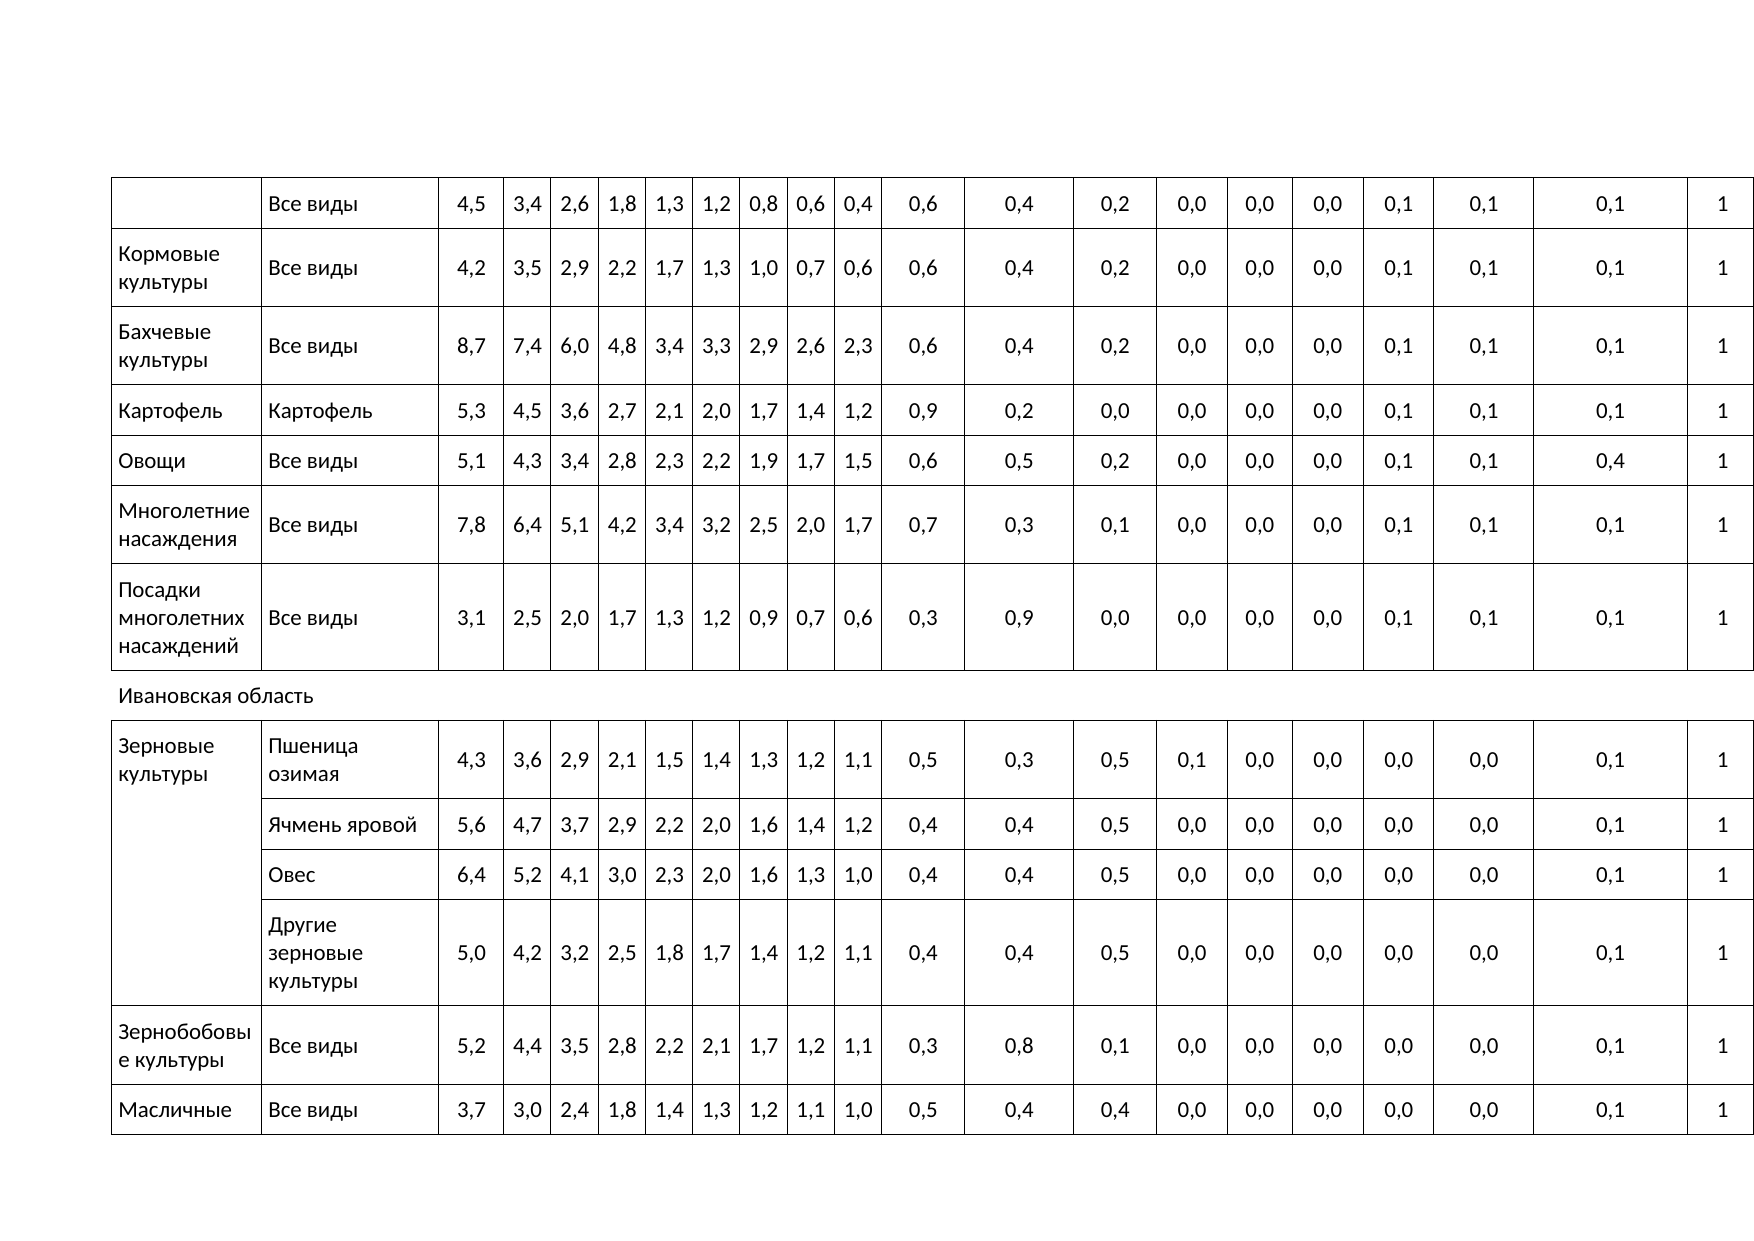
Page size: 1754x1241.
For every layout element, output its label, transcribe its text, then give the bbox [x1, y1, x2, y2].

table_cell 3,0 [599, 850, 645, 899]
table_cell 0,0 [1157, 436, 1227, 485]
table_cell 1,2 [740, 1085, 787, 1134]
table_cell 4,8 [599, 307, 645, 384]
table_cell 1,3 [646, 564, 692, 669]
table_cell 3,4 [551, 436, 598, 485]
table_cell 7,4 [504, 307, 550, 384]
table_cell 4,7 [504, 799, 550, 848]
table_cell 0,0 [1364, 721, 1433, 798]
table_cell 4,5 [439, 178, 503, 227]
table_cell 0,1 [1434, 307, 1533, 384]
table_cell 0,0 [1293, 900, 1363, 1005]
table_cell 3,1 [439, 564, 503, 669]
table_cell 0,0 [1434, 721, 1533, 798]
table_cell Ивановская область [112, 671, 1754, 720]
table_cell 2,8 [599, 1006, 645, 1083]
table_cell 3,7 [439, 1085, 503, 1134]
table_cell 0,5 [882, 1085, 964, 1134]
table_cell 2,2 [693, 436, 739, 485]
table_cell 1,2 [788, 721, 834, 798]
table_cell 2,3 [646, 436, 692, 485]
table_cell 2,1 [693, 1006, 739, 1083]
table_cell 7,8 [439, 486, 503, 563]
table_cell 1 [1688, 229, 1753, 306]
table_cell 1,7 [599, 564, 645, 669]
table_cell 0,0 [1293, 436, 1363, 485]
table_cell 2,5 [740, 486, 787, 563]
table_cell 2,9 [599, 799, 645, 848]
table_cell 0,6 [882, 307, 964, 384]
table_cell 0,0 [1434, 1006, 1533, 1083]
table_cell 2,9 [740, 307, 787, 384]
table_cell 0,1 [1534, 900, 1687, 1005]
table_cell 1 [1688, 850, 1753, 899]
table_cell 0,3 [965, 721, 1073, 798]
table_cell 3,2 [693, 486, 739, 563]
table_cell 1,6 [740, 799, 787, 848]
table_cell 1,5 [646, 721, 692, 798]
table_cell 0,0 [1364, 1085, 1433, 1134]
table_cell Все виды [262, 436, 438, 485]
table_cell 1,8 [599, 178, 645, 227]
table_cell Пшеница озимая [262, 721, 438, 798]
table_cell 4,5 [504, 385, 550, 434]
table_cell 0,0 [1228, 436, 1292, 485]
table_cell 0,1 [1534, 178, 1687, 227]
table_cell 0,2 [965, 385, 1073, 434]
table_cell 2,6 [788, 307, 834, 384]
table_cell 0,4 [835, 178, 881, 227]
table_cell 0,4 [1534, 436, 1687, 485]
table_cell 2,4 [551, 1085, 598, 1134]
table_cell 3,6 [551, 385, 598, 434]
table_cell Масличные культуры [112, 1085, 261, 1134]
table_cell 1 [1688, 799, 1753, 848]
table_cell 0,0 [1228, 1006, 1292, 1083]
table_cell 0,0 [1157, 1085, 1227, 1134]
table_cell 0,7 [788, 229, 834, 306]
table_cell 0,1 [1534, 1085, 1687, 1134]
table_cell Все виды [262, 1006, 438, 1083]
table_cell 1,1 [835, 721, 881, 798]
table_cell 1,7 [788, 436, 834, 485]
table_cell 3,7 [551, 799, 598, 848]
table_cell 0,0 [1364, 799, 1433, 848]
table_cell 0,0 [1434, 900, 1533, 1005]
table_cell 1,2 [693, 178, 739, 227]
table_cell 0,9 [882, 385, 964, 434]
table_cell 0,0 [1434, 799, 1533, 848]
table_cell 0,4 [882, 900, 964, 1005]
table_cell Кормовые культуры [112, 229, 261, 306]
table_cell 2,5 [599, 900, 645, 1005]
table_cell 0,0 [1228, 229, 1292, 306]
table_cell 2,9 [551, 229, 598, 306]
table_cell 0,1 [1074, 1006, 1156, 1083]
table_cell 0,1 [1434, 486, 1533, 563]
table_cell 1,0 [835, 1085, 881, 1134]
table_cell 1 [1688, 564, 1753, 669]
table_cell 0,6 [788, 178, 834, 227]
table_cell 5,3 [439, 385, 503, 434]
table_cell 1,7 [740, 1006, 787, 1083]
table_cell Овес [262, 850, 438, 899]
table_cell 2,2 [599, 229, 645, 306]
table_cell 0,1 [1364, 229, 1433, 306]
table_cell Все виды [262, 178, 438, 227]
table_cell 1,2 [835, 799, 881, 848]
table_cell 0,0 [1228, 721, 1292, 798]
table_cell 2,8 [599, 436, 645, 485]
table_cell 2,0 [693, 385, 739, 434]
table_cell 1,3 [693, 1085, 739, 1134]
table_cell 1,4 [646, 1085, 692, 1134]
table_cell 1,7 [835, 486, 881, 563]
table_cell 0,0 [1157, 1006, 1227, 1083]
table_cell 1 [1688, 721, 1753, 798]
table_cell 1,9 [740, 436, 787, 485]
table_cell 1,8 [646, 900, 692, 1005]
table_cell 0,1 [1157, 721, 1227, 798]
table_cell 0,9 [740, 564, 787, 669]
table_cell 2,0 [551, 564, 598, 669]
table_cell 1,2 [693, 564, 739, 669]
table_cell 0,0 [1293, 385, 1363, 434]
table_cell 4,2 [504, 900, 550, 1005]
table_cell 0,0 [1074, 385, 1156, 434]
table_cell 0,0 [1293, 564, 1363, 669]
table_cell 0,1 [1434, 436, 1533, 485]
table_cell 0,1 [1434, 564, 1533, 669]
table_cell 3,2 [551, 900, 598, 1005]
table_cell 0,4 [965, 1085, 1073, 1134]
table_cell 0,6 [882, 178, 964, 227]
table_cell 1,4 [788, 385, 834, 434]
table_cell Картофель [262, 385, 438, 434]
table_cell 5,2 [504, 850, 550, 899]
table_cell 3,6 [504, 721, 550, 798]
table_cell 1,1 [788, 1085, 834, 1134]
table_cell 0,7 [882, 486, 964, 563]
table_cell 0,0 [1157, 229, 1227, 306]
table_cell 2,3 [646, 850, 692, 899]
table_cell 0,1 [1364, 385, 1433, 434]
table_cell 0,1 [1534, 799, 1687, 848]
table_cell 4,3 [504, 436, 550, 485]
table_cell 2,2 [646, 1006, 692, 1083]
table_cell 1,3 [646, 178, 692, 227]
table_cell 0,3 [882, 564, 964, 669]
table_cell 1,7 [646, 229, 692, 306]
table_cell 0,5 [1074, 850, 1156, 899]
table_cell 1,6 [740, 850, 787, 899]
table_cell 0,2 [1074, 229, 1156, 306]
table_cell 2,5 [504, 564, 550, 669]
table_cell 0,1 [1364, 307, 1433, 384]
table_cell 4,3 [439, 721, 503, 798]
table_cell 3,5 [551, 1006, 598, 1083]
table_cell 0,0 [1293, 178, 1363, 227]
table_cell Все виды [262, 564, 438, 669]
table_cell 4,4 [504, 1006, 550, 1083]
table_cell 2,0 [693, 799, 739, 848]
table_cell 0,4 [965, 850, 1073, 899]
table_cell 1,3 [740, 721, 787, 798]
table_cell 1 [1688, 436, 1753, 485]
table_cell 0,0 [1364, 1006, 1433, 1083]
table_cell 0,1 [1534, 1006, 1687, 1083]
table_cell 0,0 [1228, 486, 1292, 563]
table_cell 0,0 [1364, 900, 1433, 1005]
table_cell 2,0 [788, 486, 834, 563]
table_cell 0,6 [882, 229, 964, 306]
table_cell Все виды [262, 307, 438, 384]
table_cell 0,1 [1534, 385, 1687, 434]
table_cell 1,4 [788, 799, 834, 848]
table_cell 0,0 [1293, 229, 1363, 306]
table_cell 3,4 [504, 178, 550, 227]
table_cell 0,1 [1534, 307, 1687, 384]
table_cell 0,1 [1434, 178, 1533, 227]
table_cell 0,1 [1534, 850, 1687, 899]
table_cell Бахчевые культуры [112, 307, 261, 384]
table_cell 0,4 [965, 307, 1073, 384]
table_cell 6,4 [439, 850, 503, 899]
table_cell 5,0 [439, 900, 503, 1005]
table_cell Другие зерновые культуры [262, 900, 438, 1005]
table_cell 0,0 [1228, 385, 1292, 434]
table_cell 0,0 [1228, 178, 1292, 227]
table_cell Зернобобовые культуры [112, 1006, 261, 1083]
table_cell 0,5 [1074, 799, 1156, 848]
table_cell 2,1 [646, 385, 692, 434]
table_cell 0,0 [1434, 1085, 1533, 1134]
table_cell 0,5 [1074, 721, 1156, 798]
table_cell 0,0 [1434, 850, 1533, 899]
table_cell 0,0 [1157, 799, 1227, 848]
table_cell 0,1 [1534, 721, 1687, 798]
table_cell Посадки многолетних насаждений [112, 564, 261, 669]
table_cell 0,0 [1228, 799, 1292, 848]
table_cell 4,2 [439, 229, 503, 306]
table_cell 0,4 [965, 229, 1073, 306]
table_cell 0,0 [1074, 564, 1156, 669]
table_cell 0,9 [965, 564, 1073, 669]
table_cell 0,8 [740, 178, 787, 227]
table_cell 1,3 [693, 229, 739, 306]
table_cell 0,1 [1364, 486, 1433, 563]
table_cell 0,4 [965, 178, 1073, 227]
table_cell Зерновые культуры [112, 721, 261, 1005]
table_cell 0,1 [1364, 436, 1433, 485]
table_cell 4,2 [599, 486, 645, 563]
table_cell 5,1 [439, 436, 503, 485]
table_cell 5,6 [439, 799, 503, 848]
table_cell 0,0 [1157, 486, 1227, 563]
table_cell 0,0 [1228, 850, 1292, 899]
table_cell 1,7 [693, 900, 739, 1005]
table_cell 0,0 [1228, 307, 1292, 384]
table_cell 0,6 [835, 564, 881, 669]
table_cell 3,3 [693, 307, 739, 384]
table_cell 2,0 [693, 850, 739, 899]
table_cell 1 [1688, 900, 1753, 1005]
table_cell 0,0 [1228, 1085, 1292, 1134]
table_cell 0,0 [1228, 900, 1292, 1005]
table_cell 2,9 [551, 721, 598, 798]
table_cell 0,1 [1364, 564, 1433, 669]
table_cell 1,8 [599, 1085, 645, 1134]
table_cell 0,7 [788, 564, 834, 669]
table_cell Картофель [112, 385, 261, 434]
table_cell 0,0 [1228, 564, 1292, 669]
table_cell 0,0 [1293, 1006, 1363, 1083]
table_cell 4,1 [551, 850, 598, 899]
table_cell 8,7 [439, 307, 503, 384]
table_cell Многолетние насаждения [112, 486, 261, 563]
table_cell 1,2 [788, 1006, 834, 1083]
table_cell 1 [1688, 385, 1753, 434]
table_cell 2,6 [551, 178, 598, 227]
table_cell Все виды [262, 229, 438, 306]
table_cell 2,1 [599, 721, 645, 798]
table_cell 0,8 [965, 1006, 1073, 1083]
table_cell 6,0 [551, 307, 598, 384]
table_cell 5,2 [439, 1006, 503, 1083]
table_cell 1,5 [835, 436, 881, 485]
table_cell 0,0 [1157, 385, 1227, 434]
table_cell 0,1 [1534, 564, 1687, 669]
table_cell 0,0 [1293, 850, 1363, 899]
table_cell 1 [1688, 1085, 1753, 1134]
table_cell 1,4 [740, 900, 787, 1005]
table_cell 0,5 [965, 436, 1073, 485]
table_cell 0,3 [882, 1006, 964, 1083]
table_cell 1,3 [788, 850, 834, 899]
table_cell 0,0 [1157, 850, 1227, 899]
table_cell 0,0 [1364, 850, 1433, 899]
table_cell 2,7 [599, 385, 645, 434]
table_cell 1 [1688, 307, 1753, 384]
table_cell 0,1 [1534, 229, 1687, 306]
table_cell 3,0 [504, 1085, 550, 1134]
table_cell 0,2 [1074, 436, 1156, 485]
table_cell 1,1 [835, 1006, 881, 1083]
table_cell 3,4 [646, 307, 692, 384]
table_cell 2,3 [835, 307, 881, 384]
table_cell 0,4 [965, 900, 1073, 1005]
table_cell 1,4 [693, 721, 739, 798]
table_cell 0,2 [1074, 307, 1156, 384]
table_cell 0,6 [882, 436, 964, 485]
table_cell 0,5 [1074, 900, 1156, 1005]
table_cell Овощи [112, 436, 261, 485]
table_cell 6,4 [504, 486, 550, 563]
table_cell 0,1 [1434, 229, 1533, 306]
table_cell 0,4 [1074, 1085, 1156, 1134]
table_cell 5,1 [551, 486, 598, 563]
table_cell 0,4 [882, 799, 964, 848]
table_cell 3,4 [646, 486, 692, 563]
table_cell 0,1 [1434, 385, 1533, 434]
table_cell 1,0 [740, 229, 787, 306]
table_cell 0,6 [835, 229, 881, 306]
table_cell 0,0 [1157, 178, 1227, 227]
table_cell 0,0 [1157, 900, 1227, 1005]
table_cell 1 [1688, 486, 1753, 563]
table_cell 0,1 [1534, 486, 1687, 563]
table_cell 1,2 [835, 385, 881, 434]
table_cell 0,0 [1293, 721, 1363, 798]
table_cell 0,0 [1293, 486, 1363, 563]
table_cell 0,4 [965, 799, 1073, 848]
table_cell 0,1 [1364, 178, 1433, 227]
table_cell 0,3 [965, 486, 1073, 563]
table_cell 1,0 [835, 850, 881, 899]
table_cell 0,5 [882, 721, 964, 798]
table_cell 2,2 [646, 799, 692, 848]
table_cell 0,2 [1074, 178, 1156, 227]
table_cell 0,0 [1157, 307, 1227, 384]
table_cell 0,4 [882, 850, 964, 899]
table_cell Все виды [262, 1085, 438, 1134]
table_cell 0,0 [1293, 1085, 1363, 1134]
table_cell 3,5 [504, 229, 550, 306]
table_cell 0,0 [1157, 564, 1227, 669]
table_cell 1 [1688, 178, 1753, 227]
table_cell 1 [1688, 1006, 1753, 1083]
table_cell Все виды [262, 486, 438, 563]
table_cell 1,7 [740, 385, 787, 434]
table_cell Ячмень яровой [262, 799, 438, 848]
table_cell 1,1 [835, 900, 881, 1005]
table_cell 0,0 [1293, 307, 1363, 384]
table_cell 1,2 [788, 900, 834, 1005]
table_cell 0,1 [1074, 486, 1156, 563]
table_cell 0,0 [1293, 799, 1363, 848]
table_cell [112, 178, 261, 227]
